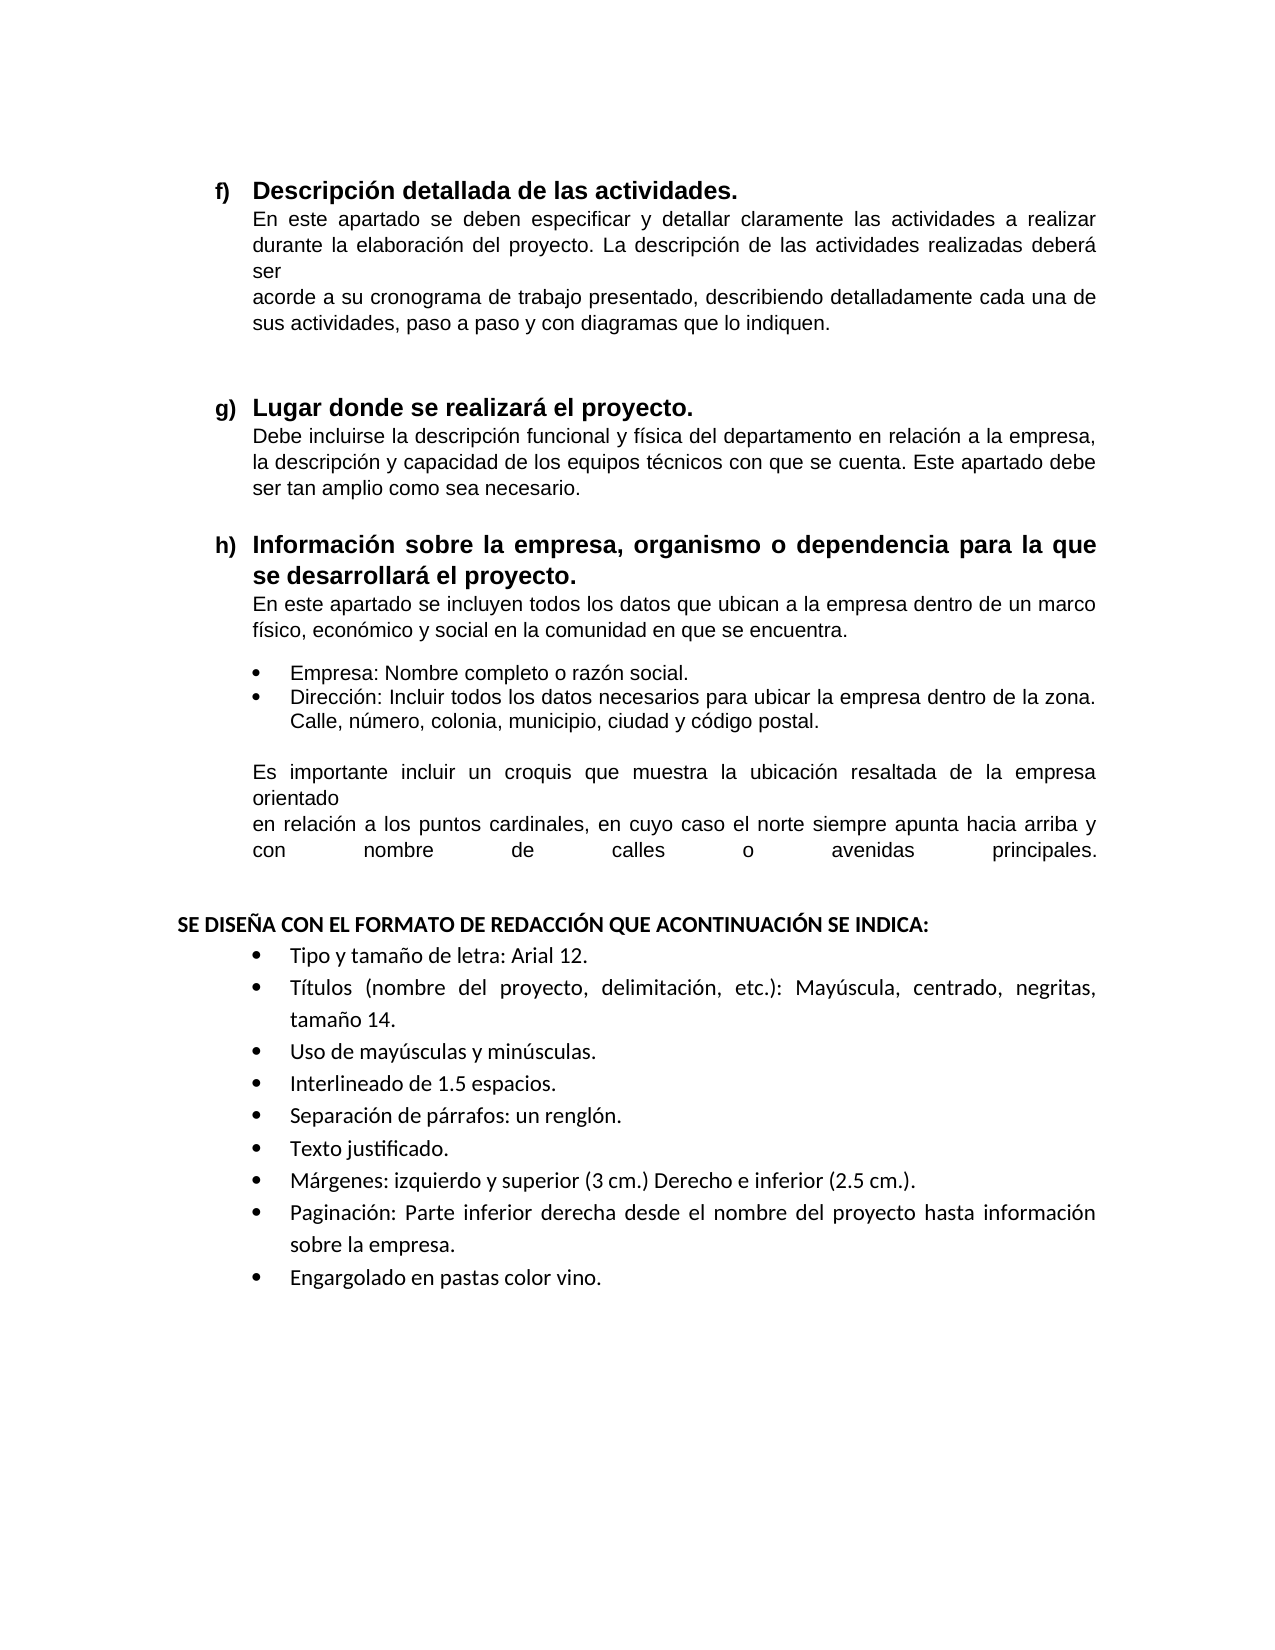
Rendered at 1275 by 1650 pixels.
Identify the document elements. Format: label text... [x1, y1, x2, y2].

list Separación de párrafos: un renglón. [252, 1102, 1098, 1130]
list Engargolado en pastas color vino. [252, 1263, 1098, 1291]
list Empresa: Nombre completo o razón social. [252, 661, 1098, 684]
list Información sobre la empresa, organismo o dependencia para la que se desarrollará el proyecto. [215, 530, 1098, 590]
list Descripción detallada de las actividades. [215, 176, 1098, 205]
list Debe incluirse la descripción funcional y física del departamento en relación a la empresa, la descripción y capacidad de los equipos técnicos con que se cuenta. Este apartado debe ser tan amplio como sea necesario. [252, 424, 1098, 500]
list Uso de mayúsculas y minúsculas. [252, 1037, 1098, 1065]
list Texto justificado. [252, 1134, 1098, 1162]
list En este apartado se incluyen todos los datos que ubican a la empresa dentro de un marco físico, económico y social en la comunidad en que se encuentra. [252, 592, 1098, 642]
list Interlineado de 1.5 espacios. [252, 1069, 1098, 1097]
list acorde a su cronograma de trabajo presentado, describiendo detalladamente cada una de sus actividades, paso a paso y con diagramas que lo indiquen. [252, 284, 1098, 334]
text SE DISEÑA CON EL FORMATO DE REDACCIÓN QUE ACONTINUACIÓN SE INDICA: [177, 911, 1098, 938]
list En este apartado se deben especificar y detallar claramente las actividades a realizar durante la elaboración del proyecto. La descripción de las actividades realizadas deberá ser [252, 207, 1098, 283]
list Dirección: Incluir todos los datos necesarios para ubicar la empresa dentro de la zona. Calle, número, colonia, municipio, ciudad y código postal. [252, 684, 1098, 733]
list Títulos (nombre del proyecto, delimitación, etc.): Mayúscula, centrado, negritas, tamaño 14. [252, 973, 1098, 1033]
list Márgenes: izquierdo y superior (3 cm.) Derecho e inferior (2.5 cm.). [252, 1166, 1098, 1194]
list Lugar donde se realizará el proyecto. [215, 393, 1098, 422]
list Es importante incluir un croquis que muestra la ubicación resaltada de la empresa orientado [252, 760, 1098, 810]
list Tipo y tamaño de letra: Arial 12. [252, 941, 1098, 969]
list en relación a los puntos cardinales, en cuyo caso el norte siempre apunta hacia arriba y con nombre de calles o avenidas principales. [252, 812, 1098, 892]
list Paginación: Parte inferior derecha desde el nombre del proyecto hasta información sobre la empresa. [252, 1198, 1098, 1258]
